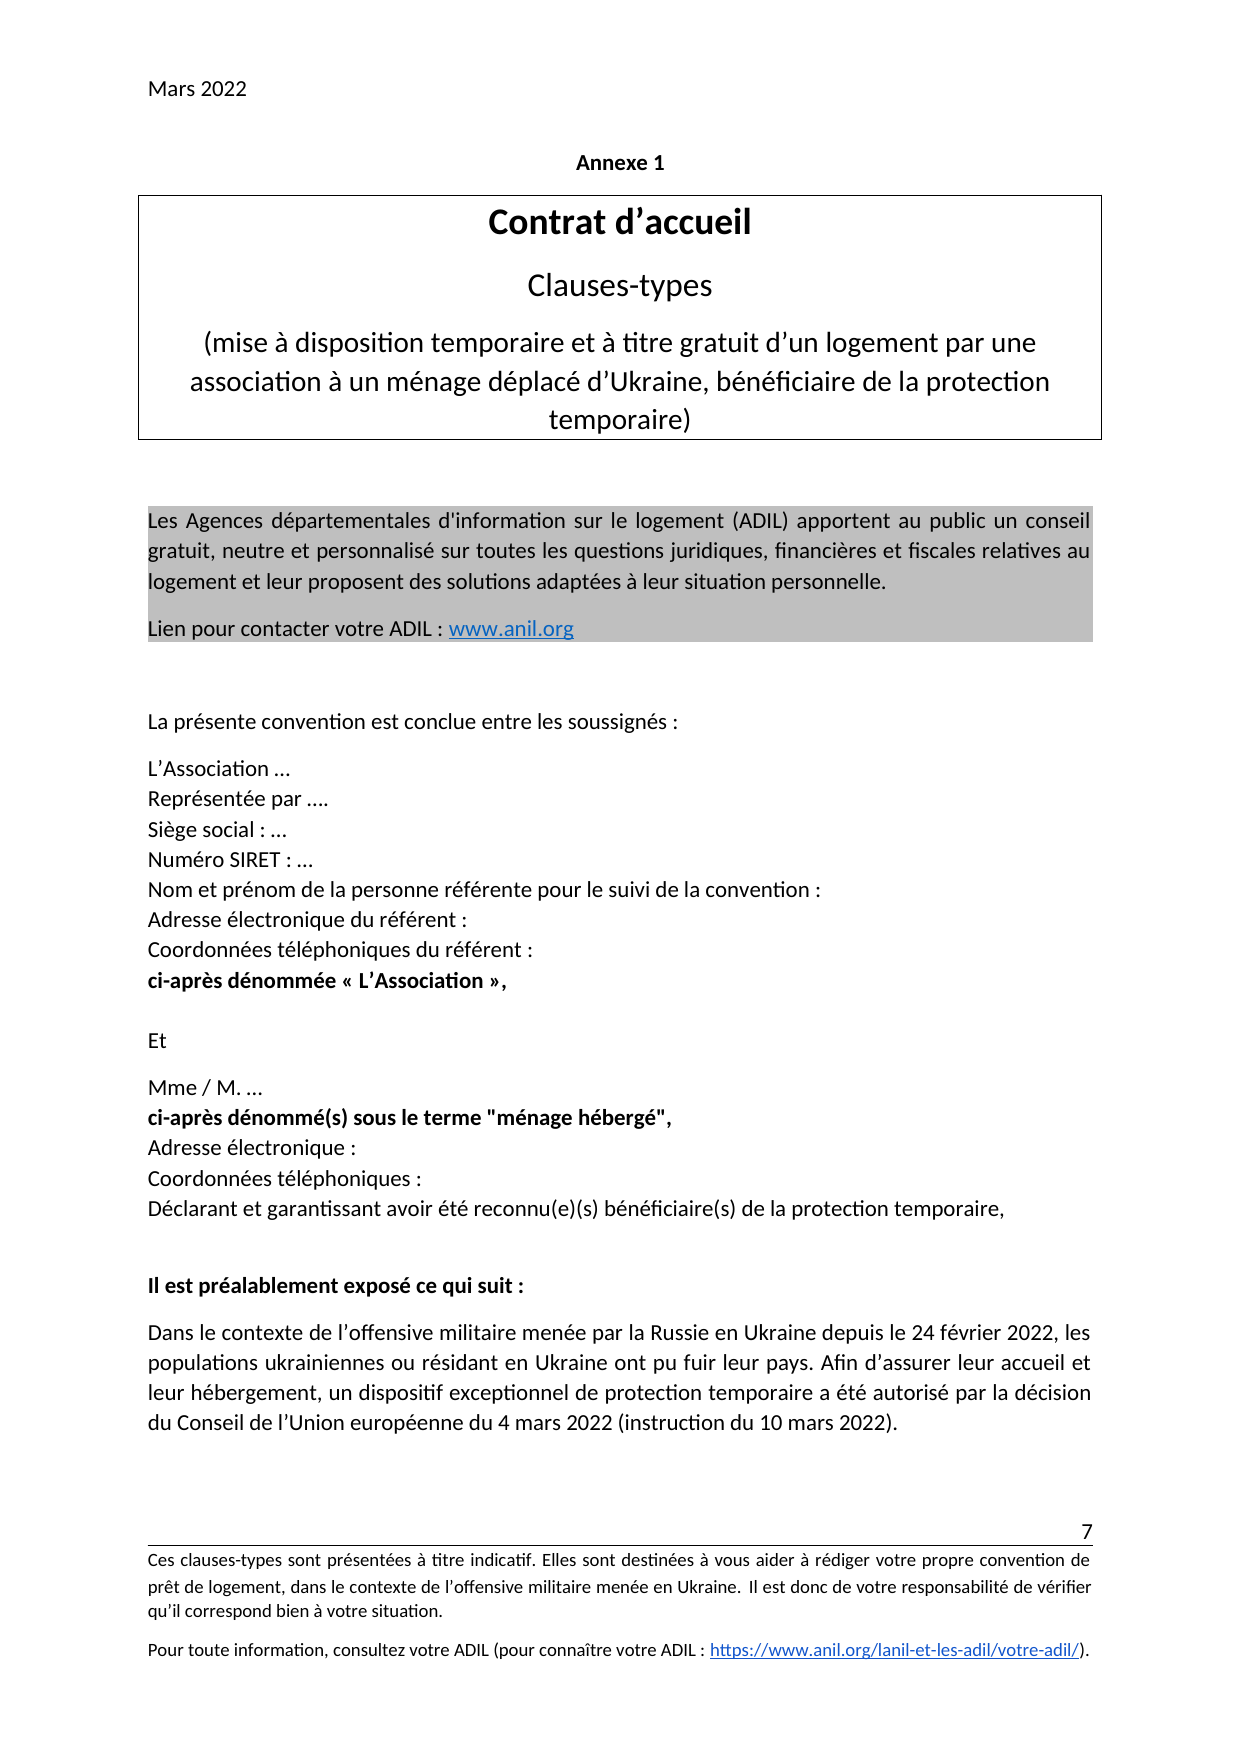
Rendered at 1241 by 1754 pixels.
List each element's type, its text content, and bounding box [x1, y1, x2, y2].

text Coordonnées téléphoniques : [148, 1164, 1093, 1192]
text Adresse électronique : [148, 1133, 1093, 1161]
text Il est préalablement exposé ce qui suit : [148, 1271, 1093, 1299]
text ci-après dénommée « L’Association », [148, 966, 1093, 994]
text Lien pour contacter votre ADIL : www.anil.org [148, 614, 1093, 642]
text La présente convention est conclue entre les soussignés : [148, 707, 1093, 735]
text Mme / M. … [148, 1073, 1093, 1101]
text Numéro SIRET : … [148, 845, 1093, 873]
text Nom et prénom de la personne référente pour le suivi de la convention : [148, 875, 1093, 903]
text Siège social : … [148, 815, 1093, 843]
text Déclarant et garantissant avoir été reconnu(e)(s) bénéficiaire(s) de la protection temporaire, [148, 1194, 1093, 1222]
text Et [148, 1026, 1093, 1054]
text Adresse électronique du référent : [148, 905, 1093, 933]
text ci-après dénommé(s) sous le terme "ménage hébergé", [148, 1103, 1093, 1131]
text Clauses-types [139, 261, 1101, 304]
text L’Association … [148, 754, 1093, 782]
text Contrat d’accueil [139, 196, 1101, 243]
text Coordonnées téléphoniques du référent : [148, 936, 1093, 963]
text (mise à disposition temporaire et à titre gratuit d’un logement par une association à un ménage déplacé d’Ukraine, bénéficiaire de la protection temporaire) [139, 321, 1101, 439]
text Les Agences départementales d'information sur le logement (ADIL) apportent au public un conseil gratuit, neutre et personnalisé sur toutes les questions juridiques, financières et fiscales relatives au logement et leur proposent des solutions adaptées à leur situation personnelle. [148, 506, 1093, 595]
text Annexe 1 [148, 148, 1093, 176]
text Dans le contexte de l’offensive militaire menée par la Russie en Ukraine depuis le 24 février 2022, les populations ukrainiennes ou résidant en Ukraine ont pu fuir leur pays. Afin d’assurer leur accueil et leur hébergement, un dispositif exceptionnel de protection temporaire a été autorisé par la décision du Conseil de l’Union européenne du 4 mars 2022 (instruction du 10 mars 2022). [148, 1318, 1093, 1436]
text Représentée par …. [148, 784, 1093, 812]
